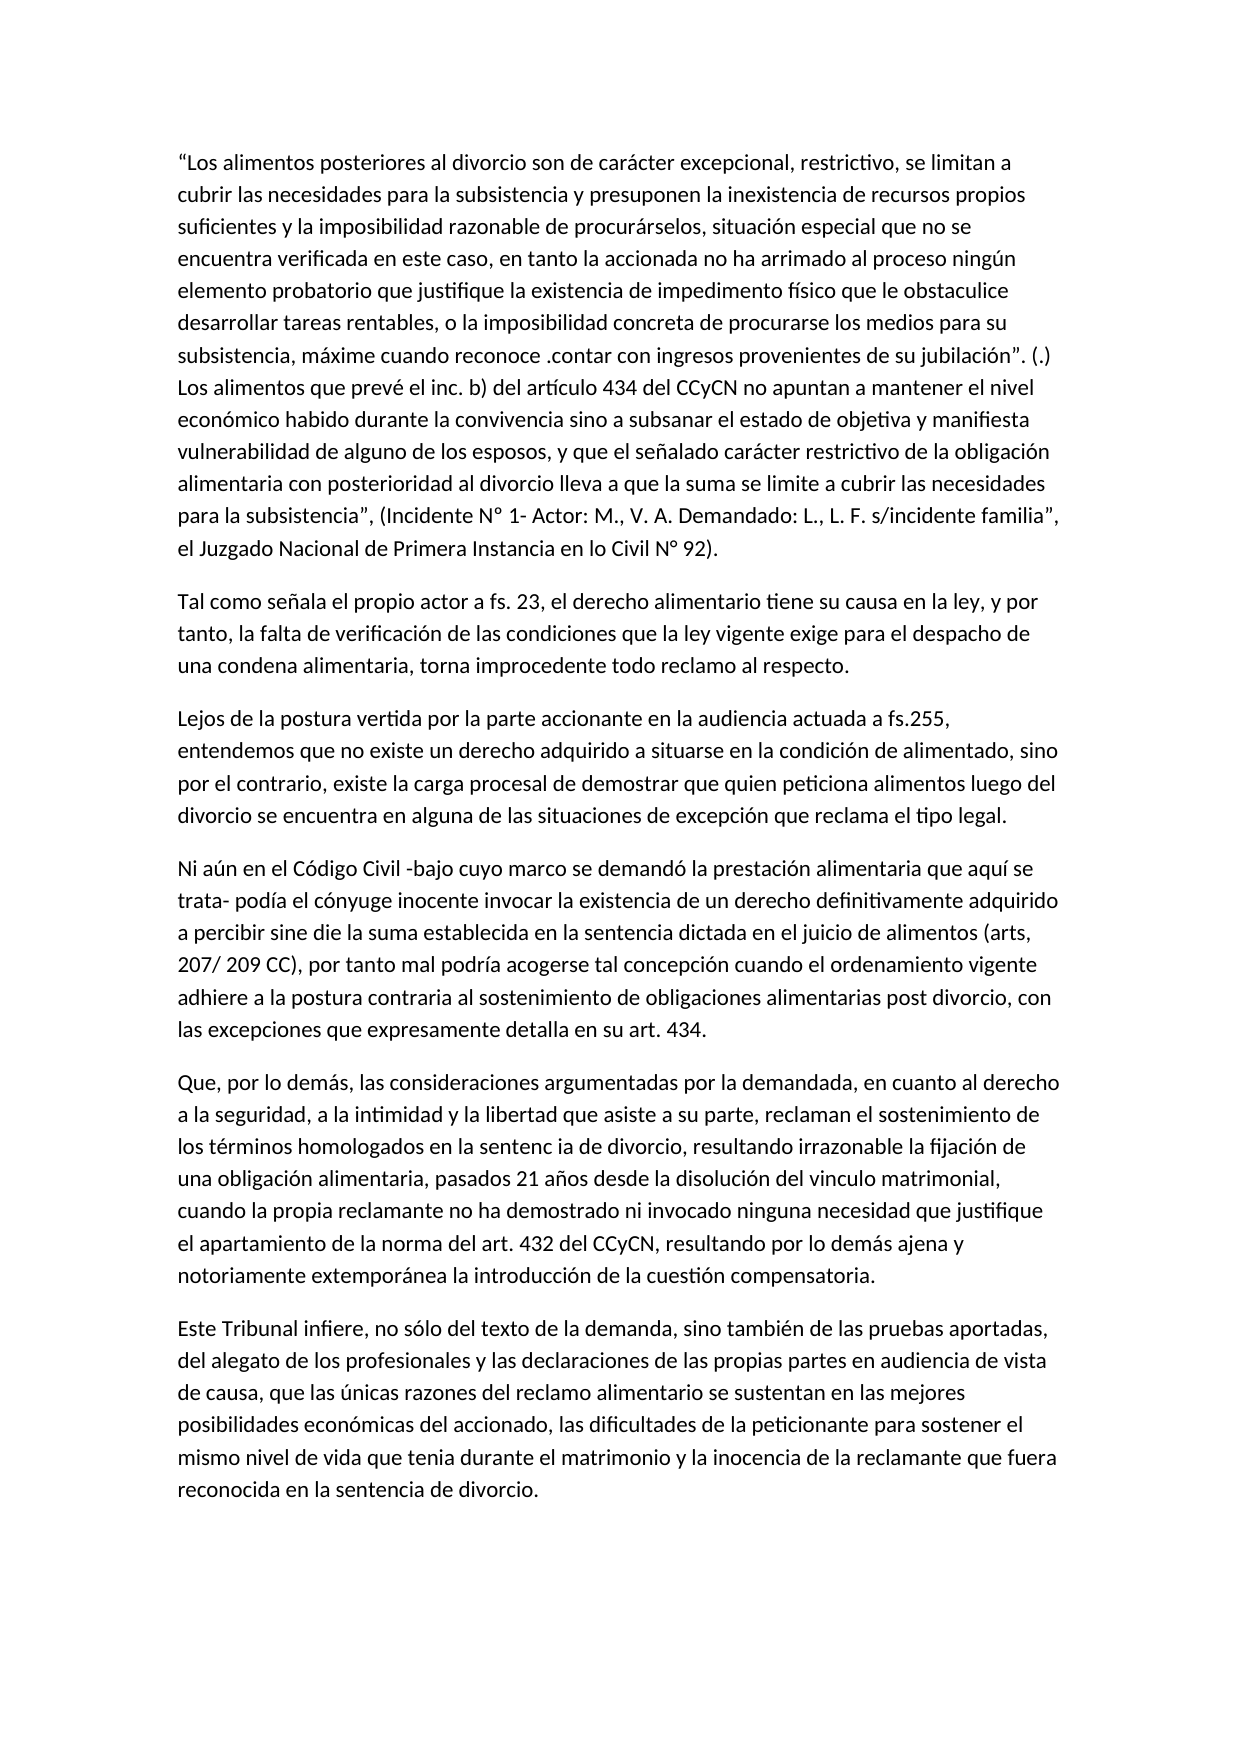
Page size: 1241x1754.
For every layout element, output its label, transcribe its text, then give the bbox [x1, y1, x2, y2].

text Que, por lo demás, las consideraciones argumentadas por la demandada, en cuanto al derecho a la seguridad, a la intimidad y la libertad que asiste a su parte, reclaman el sostenimiento de los términos homologados en la sentenc ia de divorcio, resultando irrazonable la fijación de una obligación alimentaria, pasados 21 años desde la disolución del vinculo matrimonial, cuando la propia reclamante no ha demostrado ni invocado ninguna necesidad que justifique el apartamiento de la norma del art. 432 del CCyCN, resultando por lo demás ajena y notoriamente extemporánea la introducción de la cuestión compensatoria. [177, 1068, 1063, 1289]
text Tal como señala el propio actor a fs. 23, el derecho alimentario tiene su causa en la ley, y por tanto, la falta de verificación de las condiciones que la ley vigente exige para el despacho de una condena alimentaria, torna improcedente todo reclamo al respecto. [177, 587, 1063, 679]
text “Los alimentos posteriores al divorcio son de carácter excepcional, restrictivo, se limitan a cubrir las necesidades para la subsistencia y presuponen la inexistencia de recursos propios suficientes y la imposibilidad razonable de procurárselos, situación especial que no se encuentra verificada en este caso, en tanto la accionada no ha arrimado al proceso ningún elemento probatorio que justifique la existencia de impedimento físico que le obstaculice desarrollar tareas rentables, o la imposibilidad concreta de procurarse los medios para su subsistencia, máxime cuando reconoce .contar con ingresos provenientes de su jubilación”. (.) Los alimentos que prevé el inc. b) del artículo 434 del CCyCN no apuntan a mantener el nivel económico habido durante la convivencia sino a subsanar el estado de objetiva y manifiesta vulnerabilidad de alguno de los esposos, y que el señalado carácter restrictivo de la obligación alimentaria con posterioridad al divorcio lleva a que la suma se limite a cubrir las necesidades para la subsistencia”, (Incidente Nº 1- Actor: M., V. A. Demandado: L., L. F. s/incidente familia”, el Juzgado Nacional de Primera Instancia en lo Civil N° 92). [177, 148, 1063, 562]
text Ni aún en el Código Civil -bajo cuyo marco se demandó la prestación alimentaria que aquí se trata- podía el cónyuge inocente invocar la existencia de un derecho definitivamente adquirido a percibir sine die la suma establecida en la sentencia dictada en el juicio de alimentos (arts, 207/ 209 CC), por tanto mal podría acogerse tal concepción cuando el ordenamiento vigente adhiere a la postura contraria al sostenimiento de obligaciones alimentarias post divorcio, con las excepciones que expresamente detalla en su art. 434. [177, 854, 1063, 1043]
text Este Tribunal infiere, no sólo del texto de la demanda, sino también de las pruebas aportadas, del alegato de los profesionales y las declaraciones de las propias partes en audiencia de vista de causa, que las únicas razones del reclamo alimentario se sustentan en las mejores posibilidades económicas del accionado, las dificultades de la peticionante para sostener el mismo nivel de vida que tenia durante el matrimonio y la inocencia de la reclamante que fuera reconocida en la sentencia de divorcio. [177, 1314, 1063, 1503]
text Lejos de la postura vertida por la parte accionante en la audiencia actuada a fs.255, entendemos que no existe un derecho adquirido a situarse en la condición de alimentado, sino por el contrario, existe la carga procesal de demostrar que quien peticiona alimentos luego del divorcio se encuentra en alguna de las situaciones de excepción que reclama el tipo legal. [177, 704, 1063, 829]
